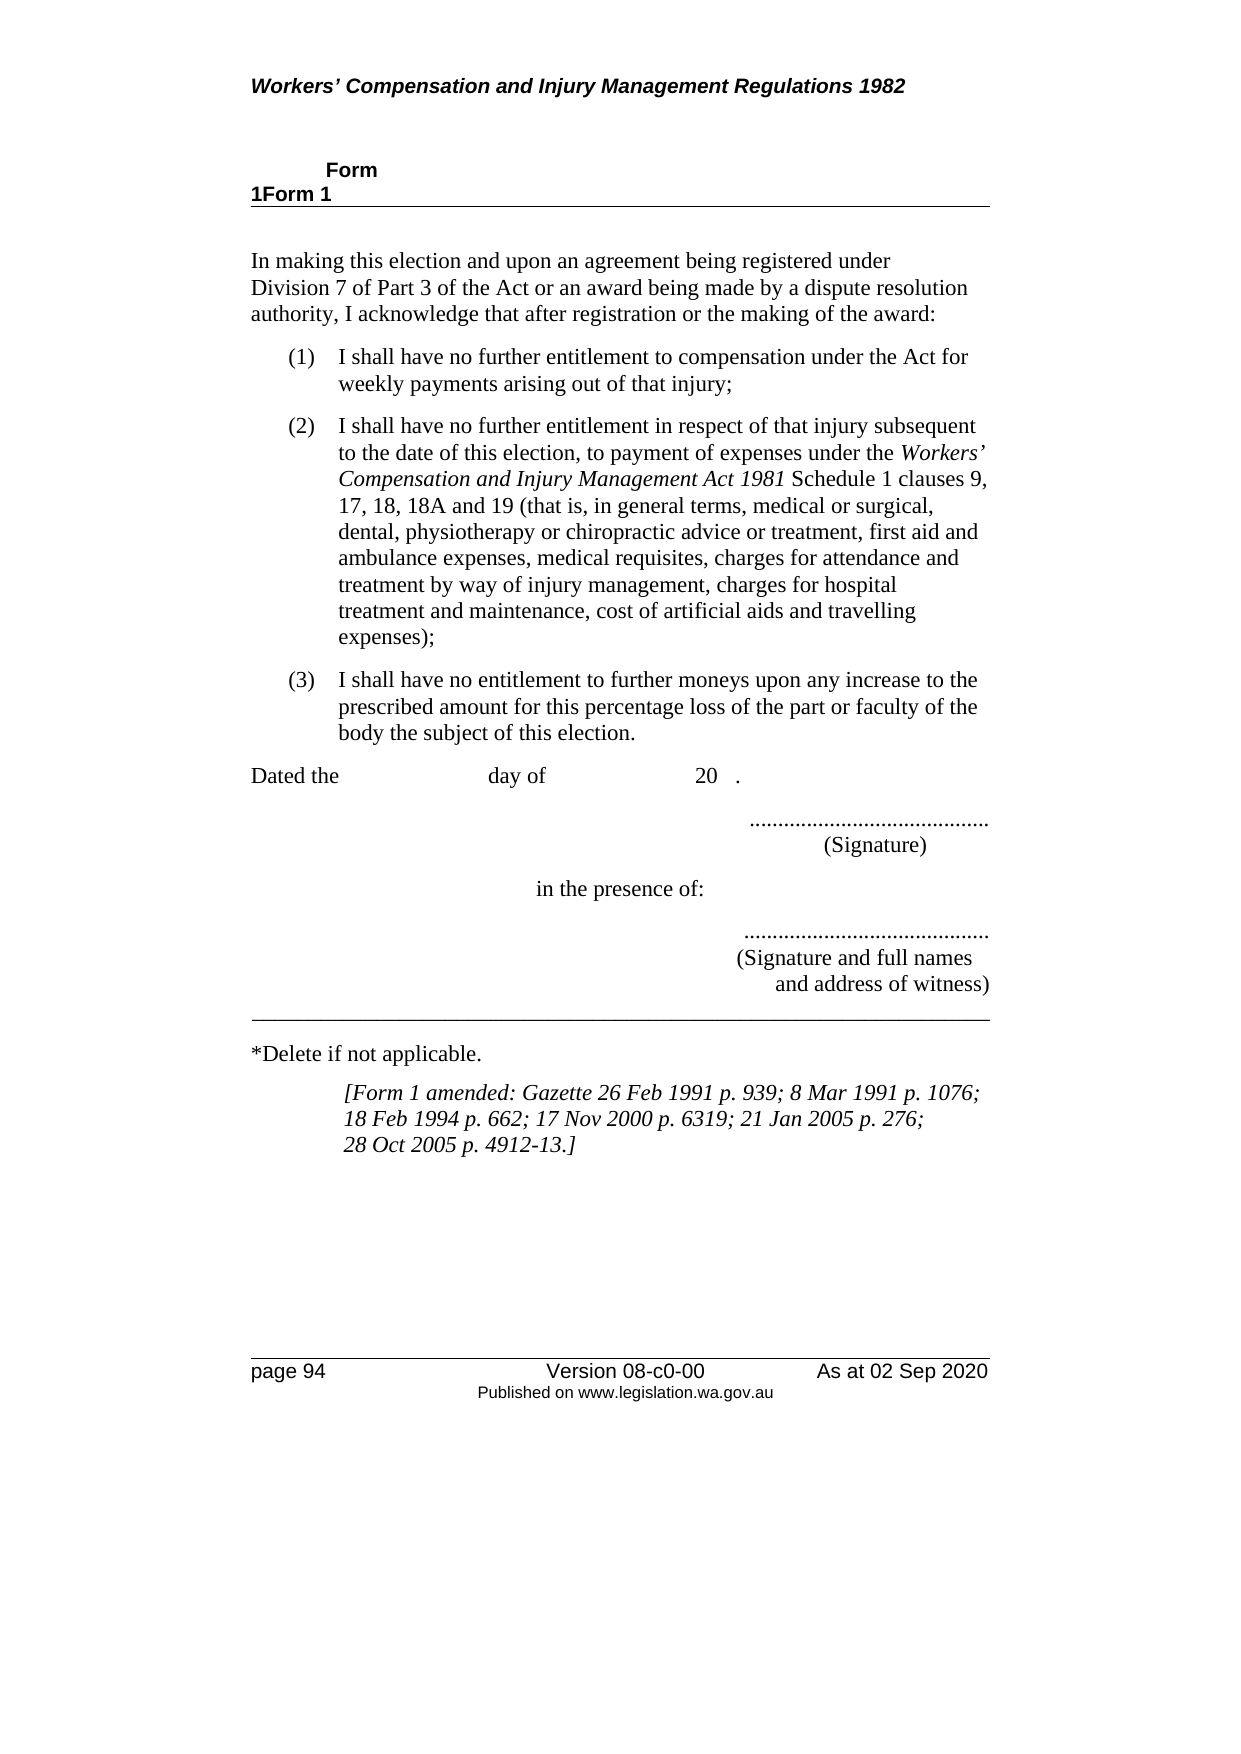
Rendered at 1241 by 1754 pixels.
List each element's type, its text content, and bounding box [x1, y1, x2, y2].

text (3) I shall have no entitlement to further moneys upon any increase to the prescribed amount for this percentage loss of the part or faculty of the body the subject of this election. [251, 666, 990, 746]
text and address of witness) [251, 970, 990, 997]
text ........................................... [251, 918, 990, 944]
text (Signature and full names [251, 944, 990, 970]
text .......................................... [251, 805, 990, 832]
text *Delete if not applicable. [251, 1040, 990, 1066]
text In making this election and upon an agreement being registered under Division 7 of Part 3 of the Act or an award being made by a dispute resolution authority, I acknowledge that after registration or the making of the award: [251, 247, 990, 327]
text [Form 1 amended: Gazette 26 Feb 1991 p. 939; 8 Mar 1991 p. 1076; 18 Feb 1994 p. 662; 17 Nov 2000 p. 6319; 21 Jan 2005 p. 276; 28 Oct 2005 p. 4912-13.] [251, 1078, 990, 1158]
text Dated the day of 20 . [251, 762, 990, 788]
text (Signature) [251, 832, 990, 858]
text (1) I shall have no further entitlement to compensation under the Act for weekly payments arising out of that injury; [251, 343, 990, 396]
text in the presence of: [251, 874, 990, 901]
text (2) I shall have no further entitlement in respect of that injury subsequent to the date of this election, to payment of expenses under the Workers’ Compensation and Injury Management Act 1981 Schedule 1 clauses 9, 17, 18, 18A and 19 (that is, in general terms, medical or surgical, dental, physiotherapy or chiropractic advice or treatment, first aid and ambulance expenses, medical requisites, charges for attendance and treatment by way of injury management, charges for hospital treatment and maintenance, cost of artificial aids and travelling expenses); [251, 413, 990, 650]
